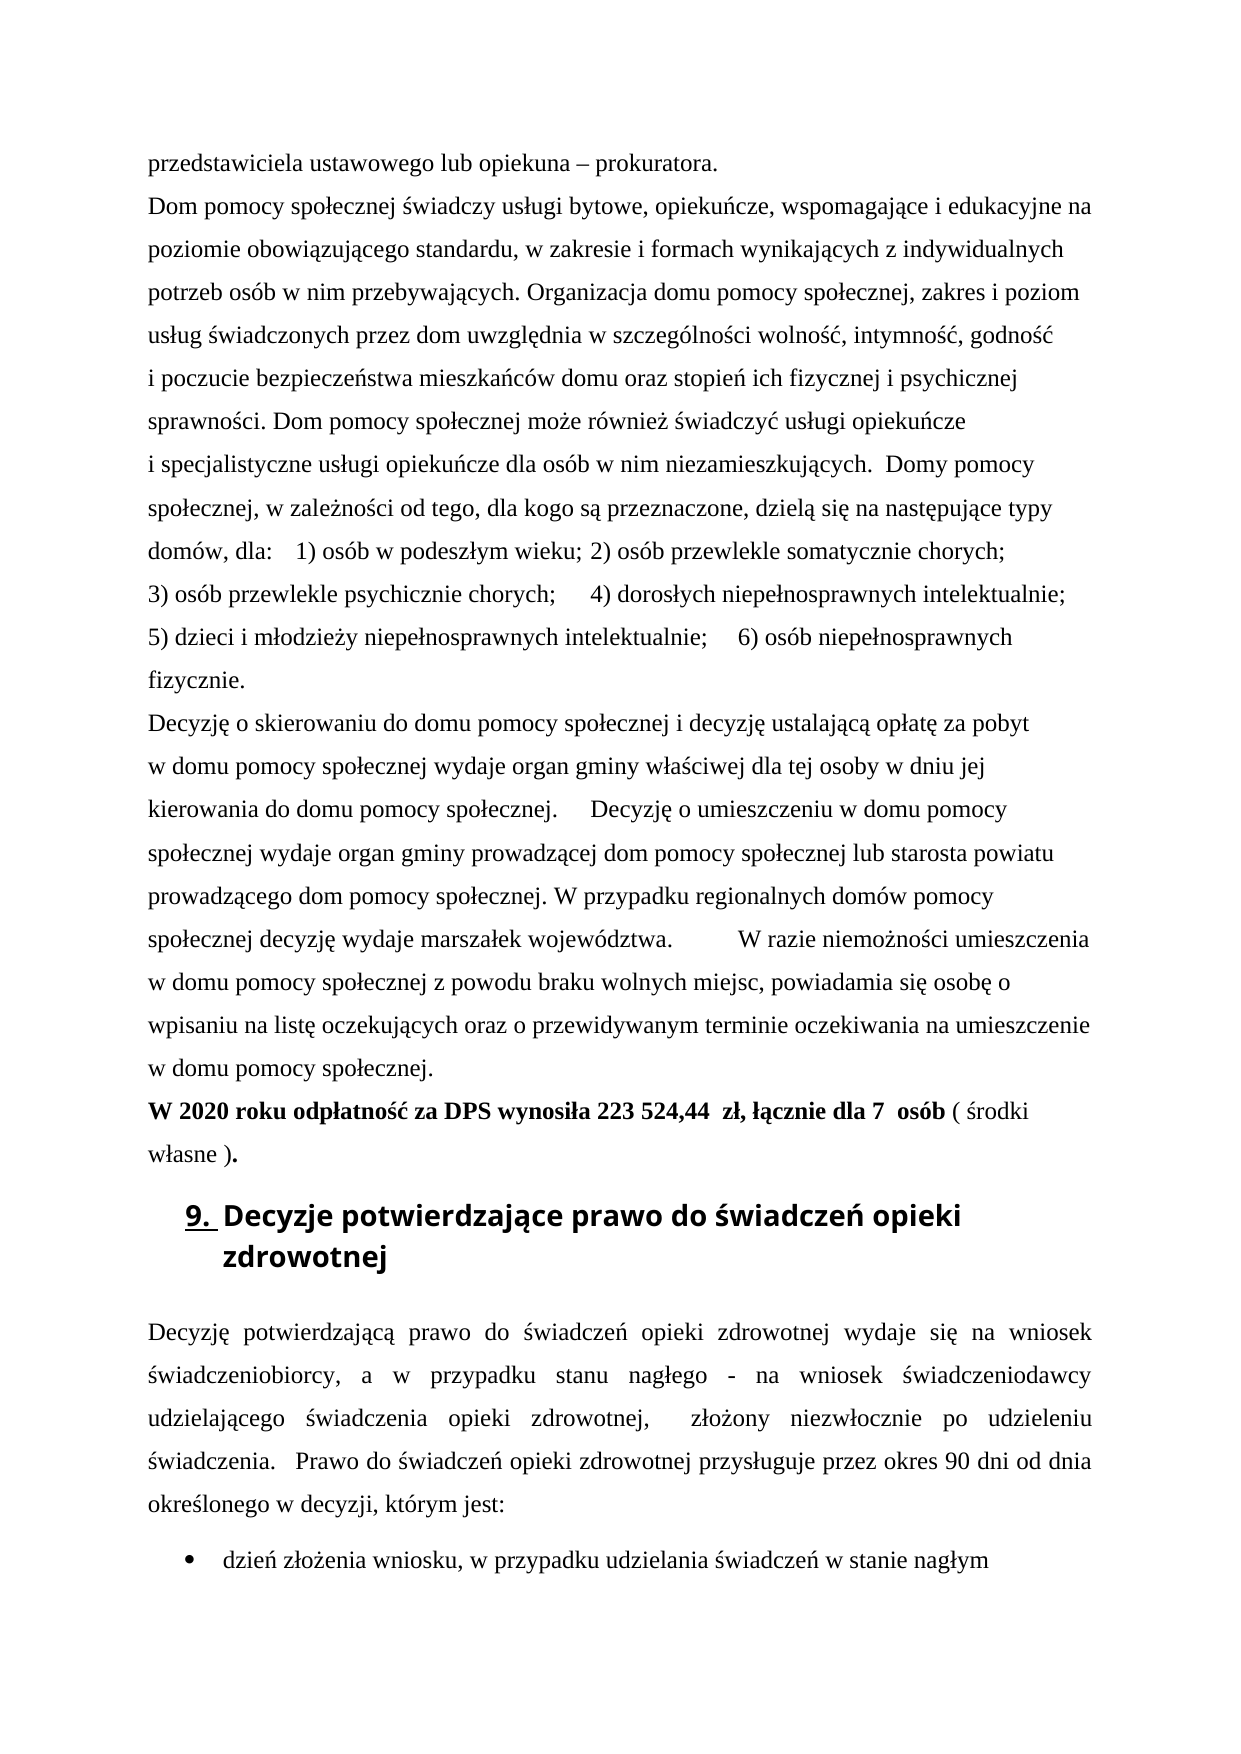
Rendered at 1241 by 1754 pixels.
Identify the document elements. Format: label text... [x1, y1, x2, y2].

subtitle Decyzje potwierdzające prawo do świadczeń opieki zdrowotnej [185, 1195, 1093, 1315]
list dzień złożenia wniosku, w przypadku udzielania świadczeń w stanie nagłym [185, 1545, 1093, 1574]
text Decyzję potwierdzającą prawo do świadczeń opieki zdrowotnej wydaje się na wniosek świadczeniobiorcy, a w przypadku stanu nagłego - na wniosek świadczeniodawcy udzielającego świadczenia opieki zdrowotnej, złożony niezwłocznie po udzieleniu świadczenia. Prawo do świadczeń opieki zdrowotnej przysługuje przez okres 90 dni od dnia określonego w decyzji, którym jest: [148, 1317, 1093, 1518]
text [148, 148, 1093, 1168]
